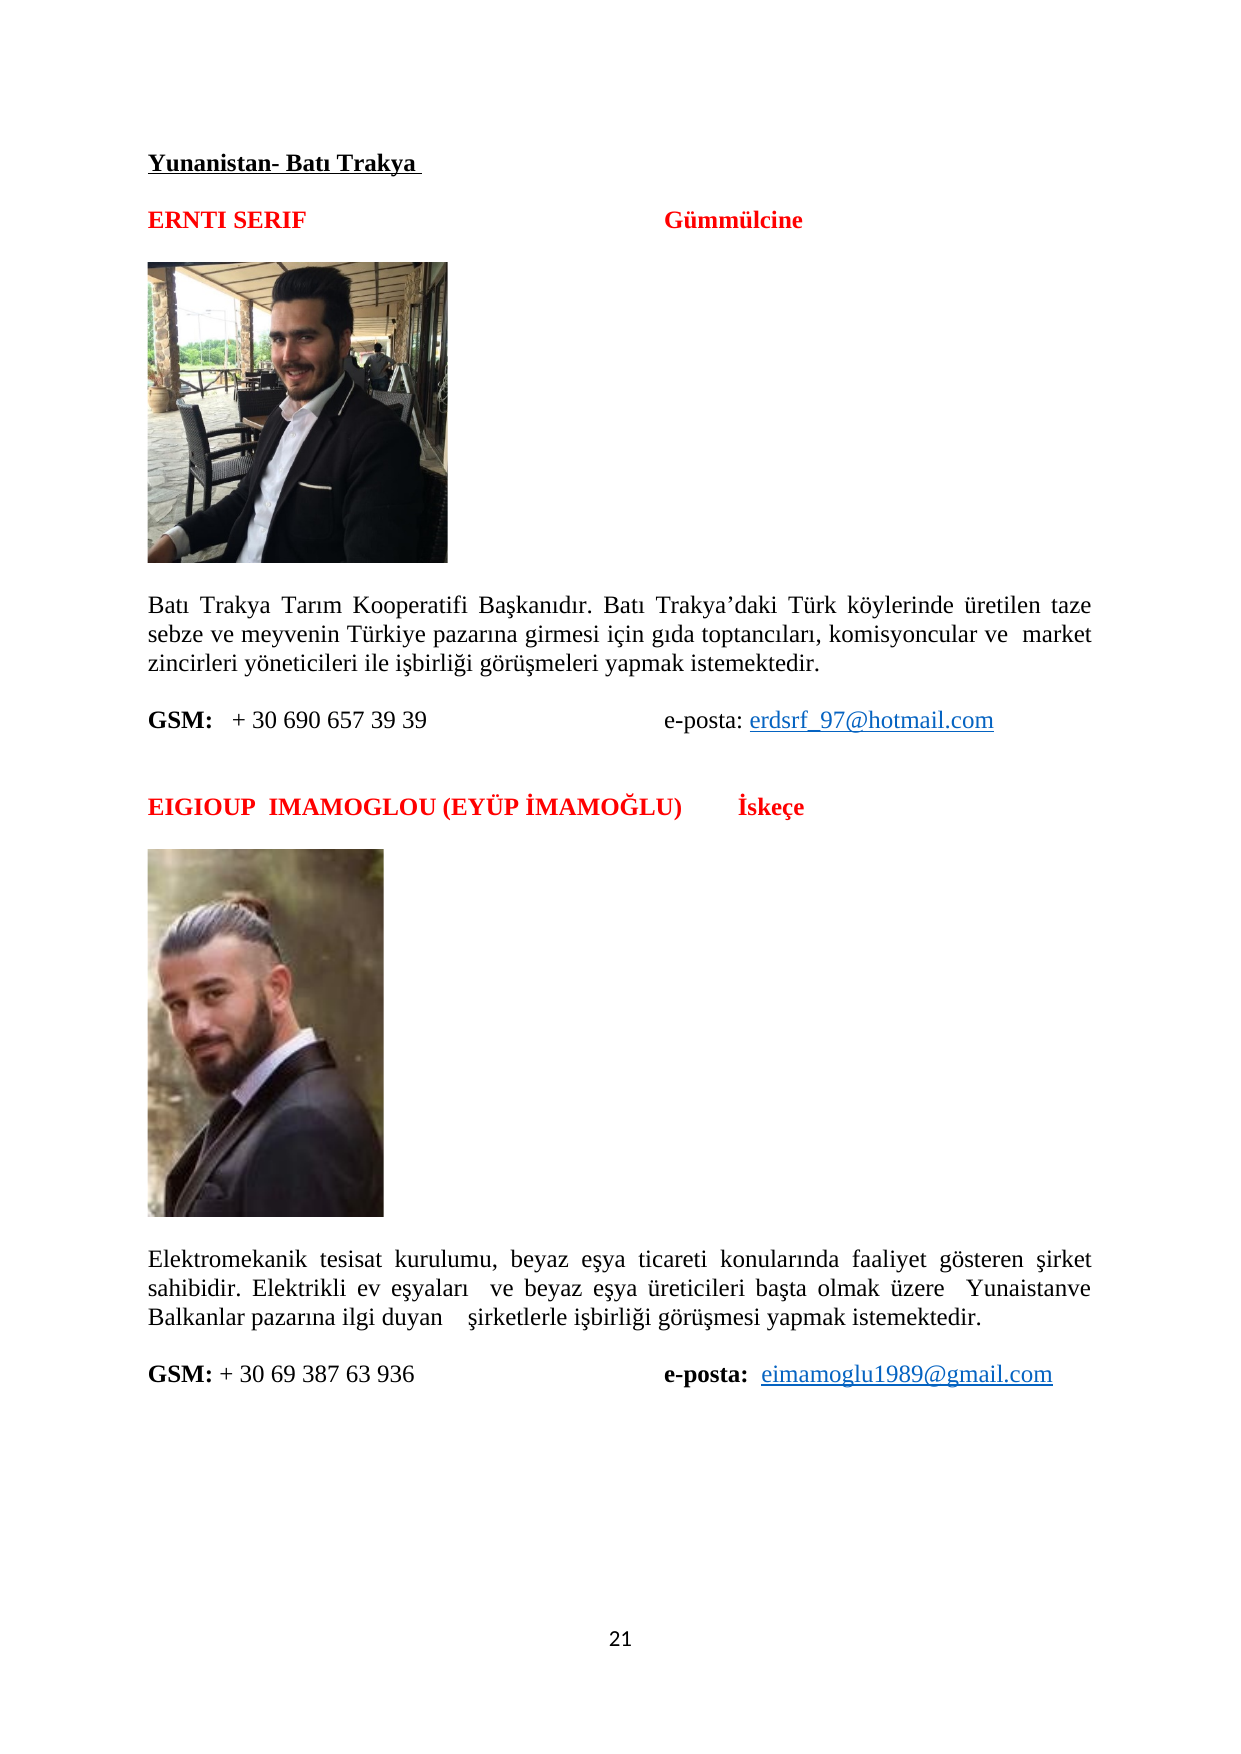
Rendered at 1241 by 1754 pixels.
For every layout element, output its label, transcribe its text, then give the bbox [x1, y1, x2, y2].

picture [147, 849, 384, 1217]
text GSM: + 30 69 387 63 936 e-posta: eimamoglu1989@gmail.com [148, 1359, 1093, 1388]
text Elektromekanik tesisat kurulumu, beyaz eşya ticareti konularında faaliyet gösteren şirket sahibidir. Elektrikli ev eşyaları ve beyaz eşya üreticileri başta olmak üzere Yunaistanve Balkanlar pazarına ilgi duyan şirketlerle işbirliği görüşmesi yapmak istemektedir. [148, 1244, 1093, 1331]
picture [147, 262, 448, 563]
text GSM: + 30 690 657 39 39 e-posta: erdsrf_97@hotmail.com [148, 706, 1093, 734]
text Batı Trakya Tarım Kooperatifi Başkanıdır. Batı Trakya’daki Türk köylerinde üretilen taze sebze ve meyvenin Türkiye pazarına girmesi için gıda toptancıları, komisyoncular ve market zincirleri yöneticileri ile işbirliği görüşmeleri yapmak istemektedir. [148, 591, 1093, 677]
text ERNTI SERIF Gümmülcine [148, 205, 1093, 591]
text Yunanistan- Batı Trakya [148, 148, 1093, 176]
text EIGIOUP IMAMOGLOU (EYÜP İMAMOĞLU) İskeçe [148, 792, 1093, 1244]
